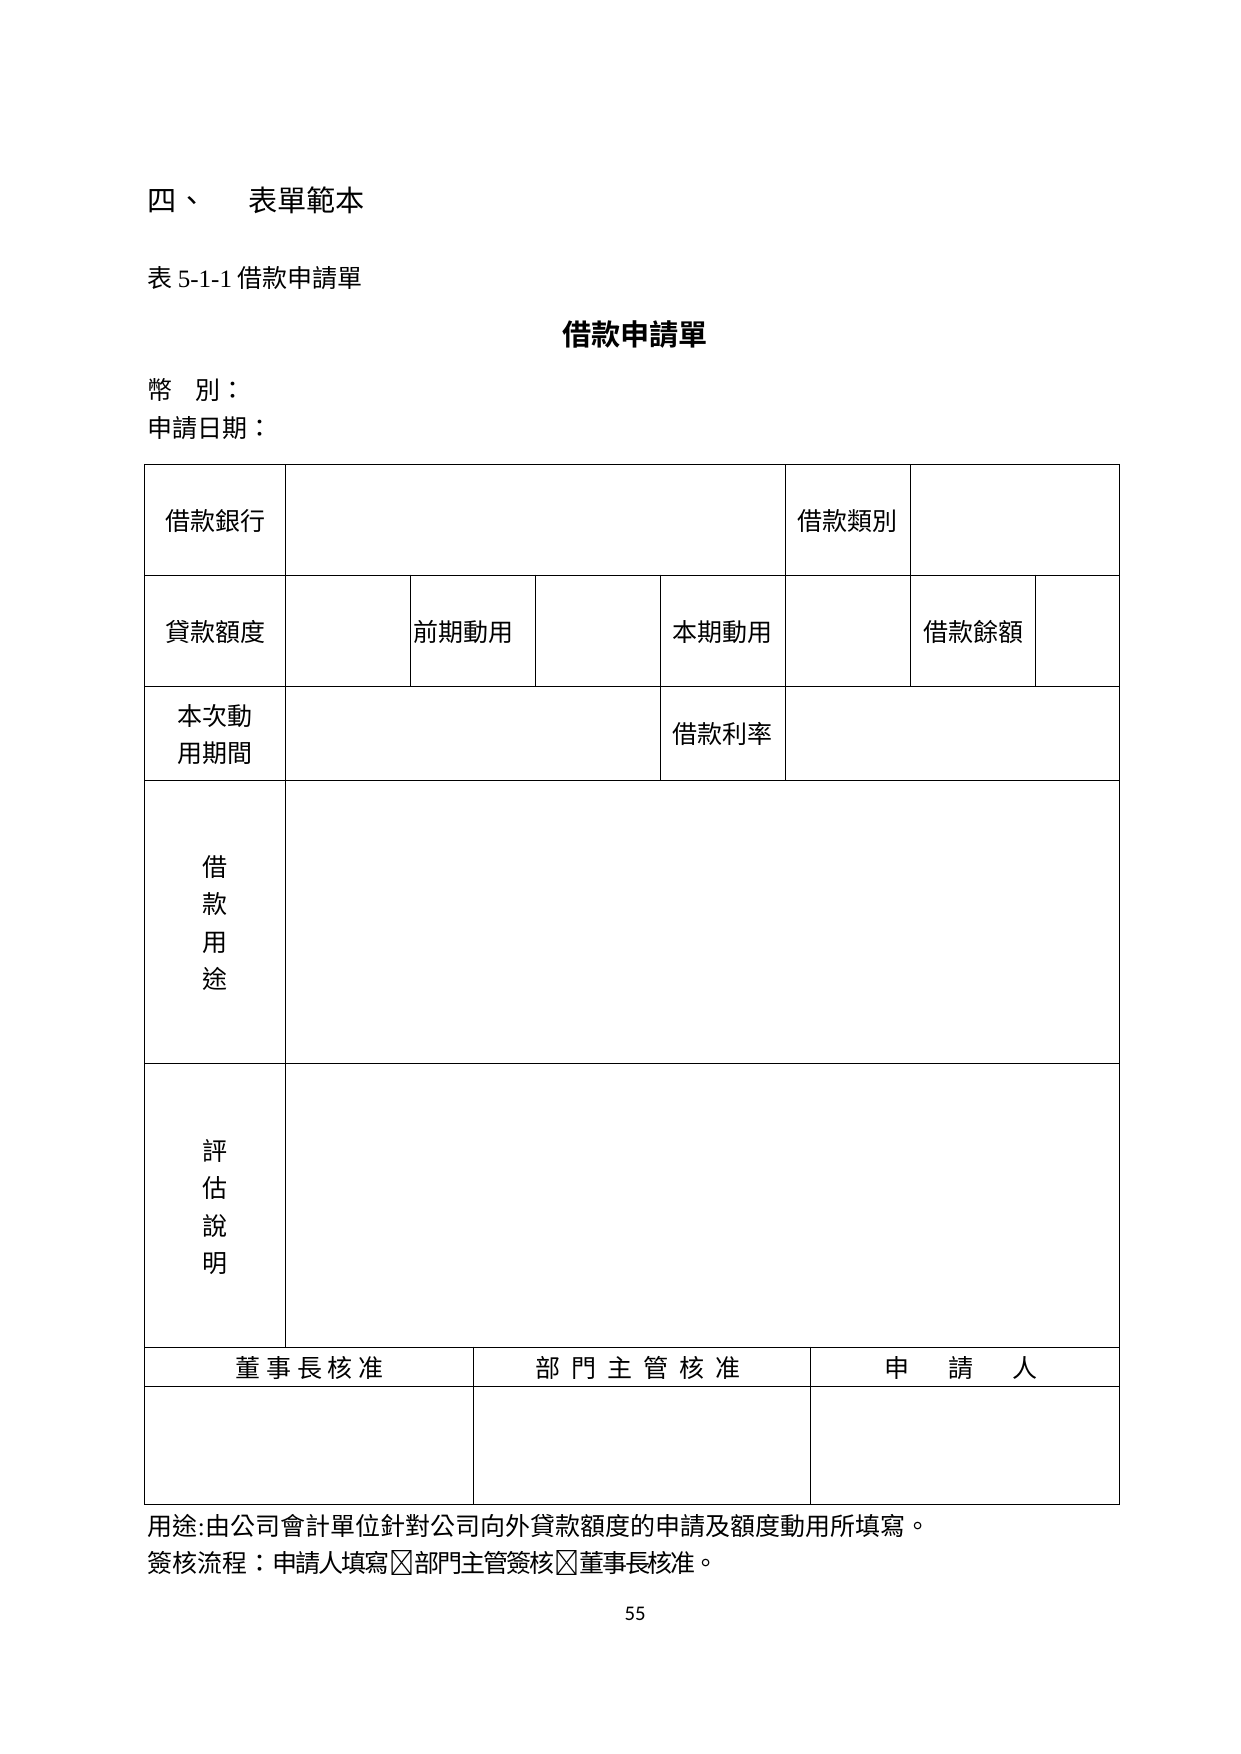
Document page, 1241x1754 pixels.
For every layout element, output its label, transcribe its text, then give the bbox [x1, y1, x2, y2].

text 幣 別： [148, 370, 1122, 407]
table_cell 部 門 主 管 核 准 [474, 1348, 810, 1386]
table_cell 借 款 用 途 [145, 781, 285, 1063]
table_cell [286, 1064, 1119, 1347]
text 借款申請單 [148, 295, 1122, 370]
list 表單範本 [148, 161, 1122, 236]
table_cell 借款利率 [661, 687, 785, 779]
table_cell 申 請 人 [811, 1348, 1119, 1386]
table_cell 貸款額度 [145, 576, 285, 686]
table_cell 借款餘額 [911, 576, 1035, 686]
table_cell [811, 1387, 1119, 1504]
table_cell [474, 1387, 810, 1504]
table_header 借款類別 [786, 465, 910, 574]
table_header 借款銀行 [145, 465, 285, 574]
table_cell 前期動用 [411, 576, 535, 686]
table_cell [286, 687, 660, 779]
table_cell 董 事 長 核 准 [145, 1348, 473, 1386]
text 簽核流程：申請人填寫部門主管簽核董事長核准。 [148, 1543, 1122, 1580]
table_cell [786, 576, 910, 686]
table_cell [536, 576, 660, 686]
text 表5-1-1借款申請單 [148, 257, 1122, 295]
table_cell [1036, 576, 1119, 686]
table_cell 本期動用 [661, 576, 785, 686]
table_cell [286, 576, 410, 686]
table_cell [145, 1387, 473, 1504]
table_cell 本次動 用期間 [145, 687, 285, 779]
table_cell [786, 687, 1119, 779]
text 用途:由公司會計單位針對公司向外貸款額度的申請及額度動用所填寫。 [148, 1505, 1122, 1543]
table_header [911, 465, 1119, 574]
table_header [286, 465, 785, 574]
text 申請日期： [148, 407, 1122, 445]
table_cell 評 估 說 明 [145, 1064, 285, 1347]
table_cell [286, 781, 1119, 1063]
